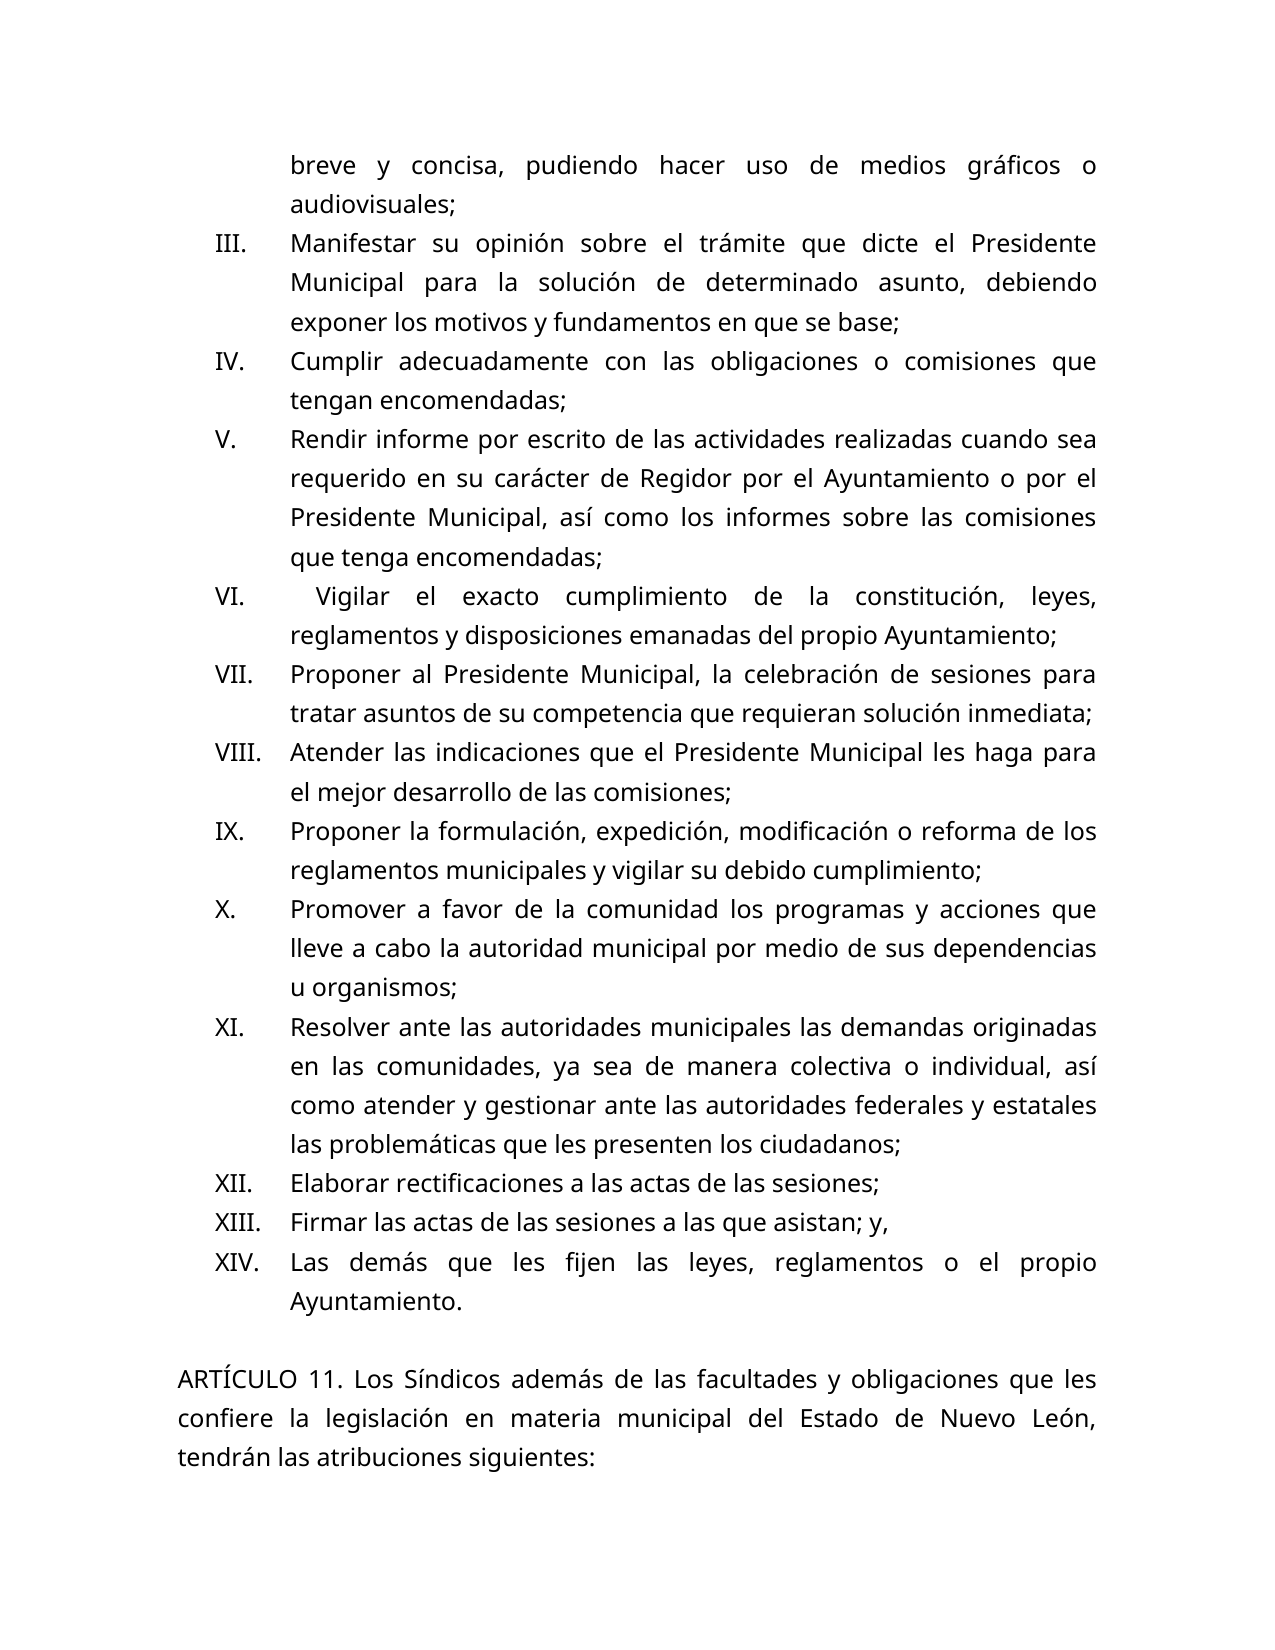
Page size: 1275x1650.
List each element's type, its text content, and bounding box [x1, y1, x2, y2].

list Las demás que les fijen las leyes, reglamentos o el propio Ayuntamiento. [215, 1244, 1098, 1317]
list Firmar las actas de las sesiones a las que asistan; y, [215, 1205, 1098, 1239]
list Vigilar el exacto cumplimiento de la constitución, leyes, reglamentos y disposiciones emanadas del propio Ayuntamiento; [215, 578, 1098, 652]
list Manifestar su opinión sobre el trámite que dicte el Presidente Municipal para la solución de determinado asunto, debiendo exponer los motivos y fundamentos en que se base; [215, 226, 1098, 338]
list Promover a favor de la comunidad los programas y acciones que lleve a cabo la autoridad municipal por medio de sus dependencias u organismos; [215, 892, 1098, 1004]
list Proponer al Presidente Municipal, la celebración de sesiones para tratar asuntos de su competencia que requieran solución inmediata; [215, 657, 1098, 730]
text ARTÍCULO 11. Los Síndicos además de las facultades y obligaciones que les confiere la legislación en materia municipal del Estado de Nuevo León, tendrán las atribuciones siguientes: [177, 1362, 1098, 1474]
list Resolver ante las autoridades municipales las demandas originadas en las comunidades, ya sea de manera colectiva o individual, así como atender y gestionar ante las autoridades federales y estatales las problemáticas que les presenten los ciudadanos; [215, 1009, 1098, 1161]
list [215, 148, 1098, 221]
list Proponer la formulación, expedición, modificación o reforma de los reglamentos municipales y vigilar su debido cumplimiento; [215, 813, 1098, 887]
list Cumplir adecuadamente con las obligaciones o comisiones que tengan encomendadas; [215, 343, 1098, 417]
list Elaborar rectificaciones a las actas de las sesiones; [215, 1166, 1098, 1200]
list Atender las indicaciones que el Presidente Municipal les haga para el mejor desarrollo de las comisiones; [215, 735, 1098, 808]
list Rendir informe por escrito de las actividades realizadas cuando sea requerido en su carácter de Regidor por el Ayuntamiento o por el Presidente Municipal, así como los informes sobre las comisiones que tenga encomendadas; [215, 422, 1098, 573]
